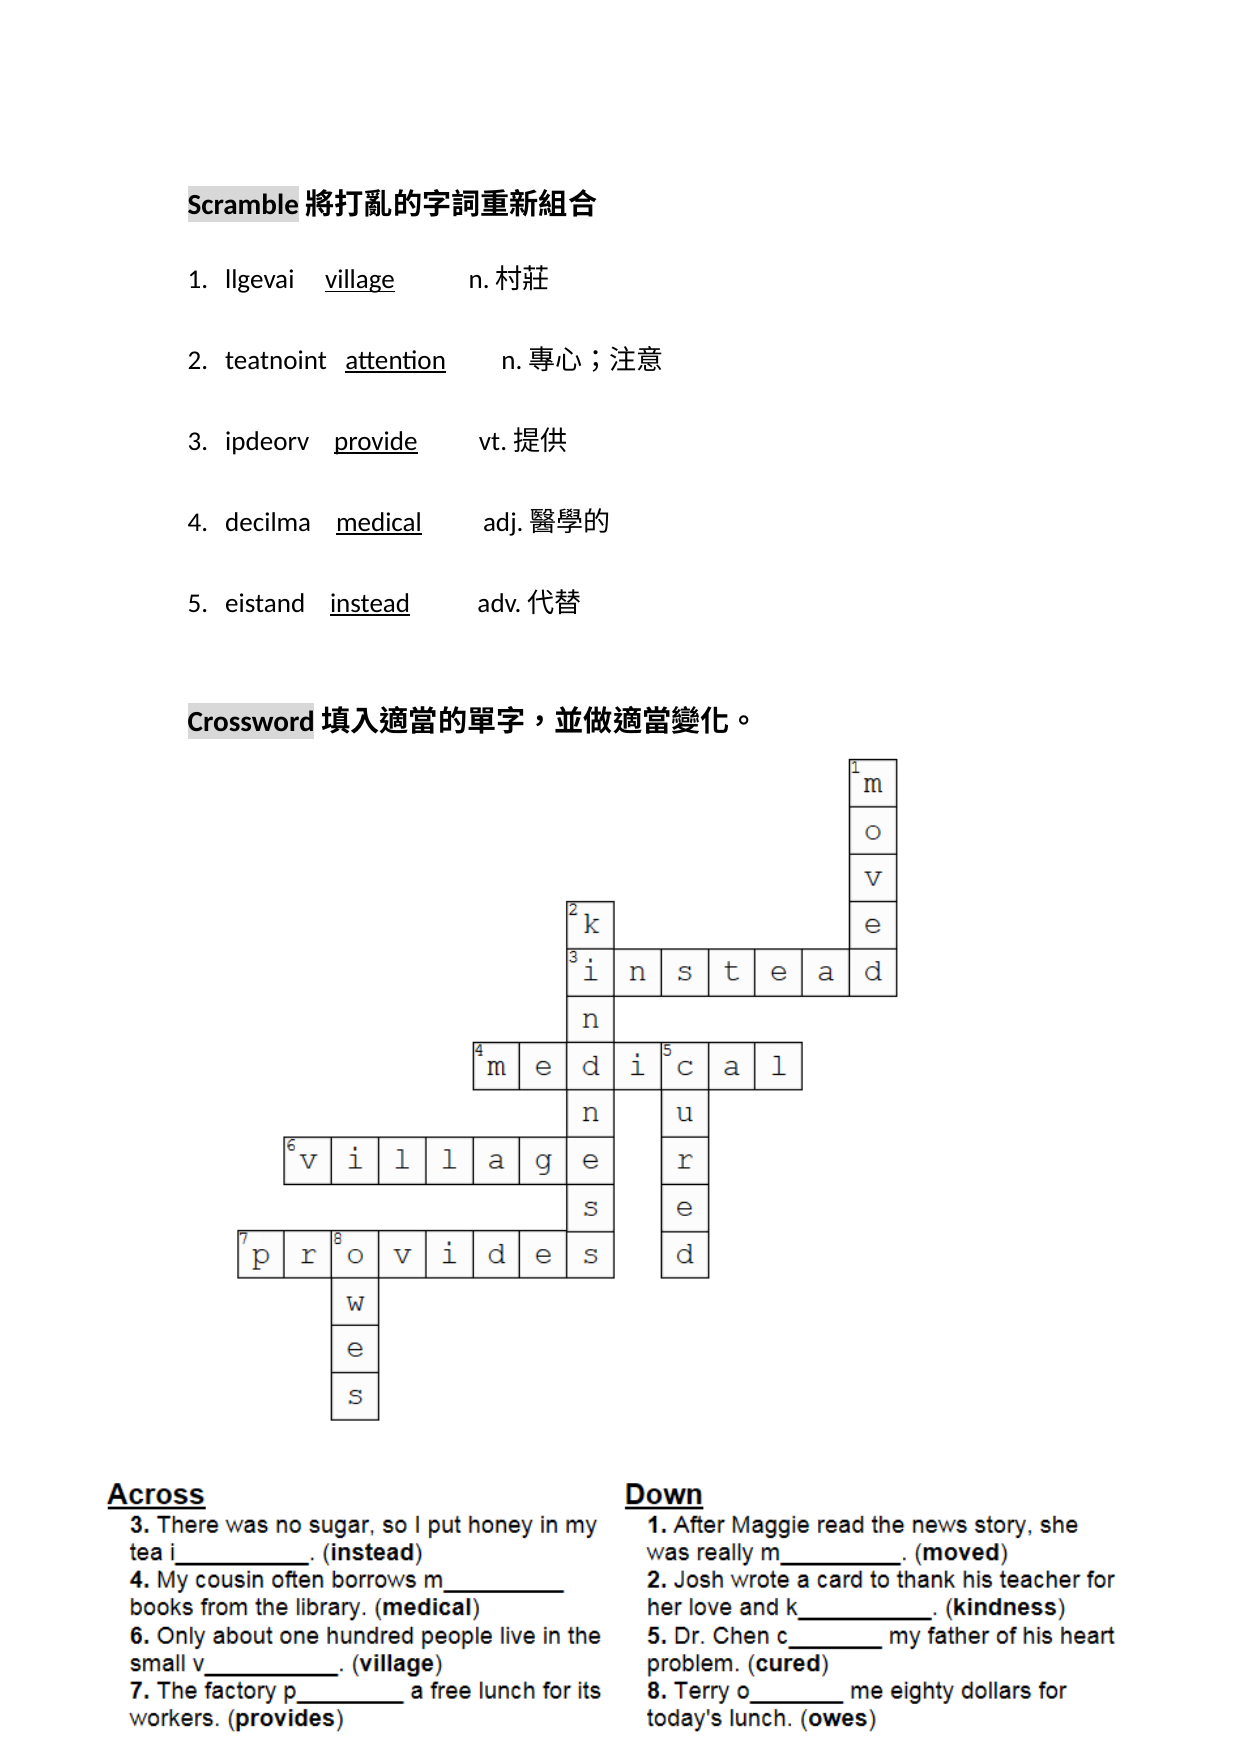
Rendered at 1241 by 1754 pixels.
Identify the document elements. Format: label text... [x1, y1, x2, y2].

list llgevai village n. 村莊 [187, 239, 1053, 314]
list ipdeorv provide vt. 提供 [187, 401, 1053, 476]
list decilma medical adj. 醫學的 [187, 482, 1053, 557]
picture [187, 756, 926, 1424]
picture [86, 1473, 1148, 1754]
list eistand instead adv. 代替 [187, 563, 1053, 638]
text Scramble 將打亂的字詞重新組合 [187, 164, 1053, 239]
text Crossword 填入適當的單字，並做適當變化。 [187, 681, 1053, 756]
list teatnoint attention n. 專心；注意 [187, 320, 1053, 395]
